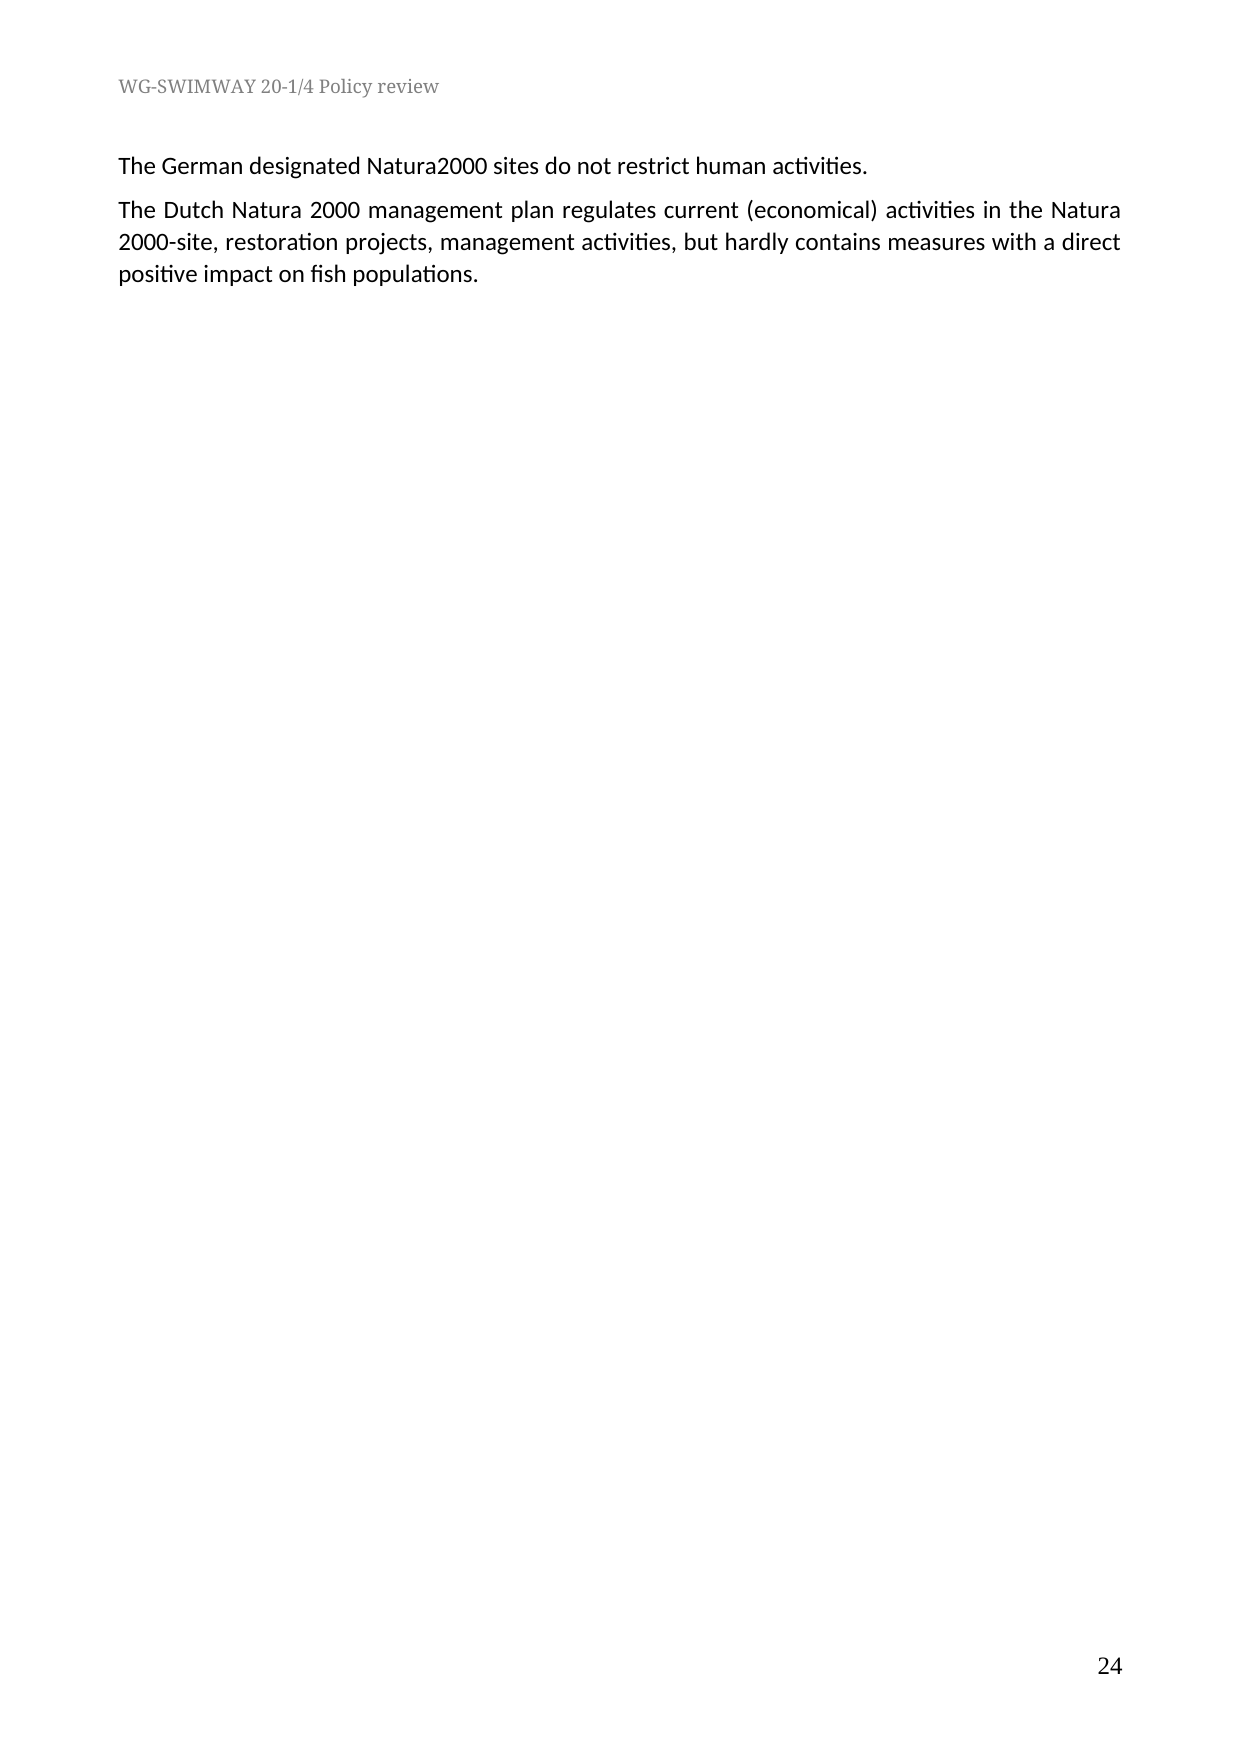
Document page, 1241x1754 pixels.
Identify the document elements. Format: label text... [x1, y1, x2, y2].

text The German designated Natura2000 sites do not restrict human activities. [118, 150, 1122, 181]
text The Dutch Natura 2000 management plan regulates current (economical) activities in the Natura 2000-site, restoration projects, management activities, but hardly contains measures with a direct positive impact on fish populations. [118, 194, 1122, 289]
